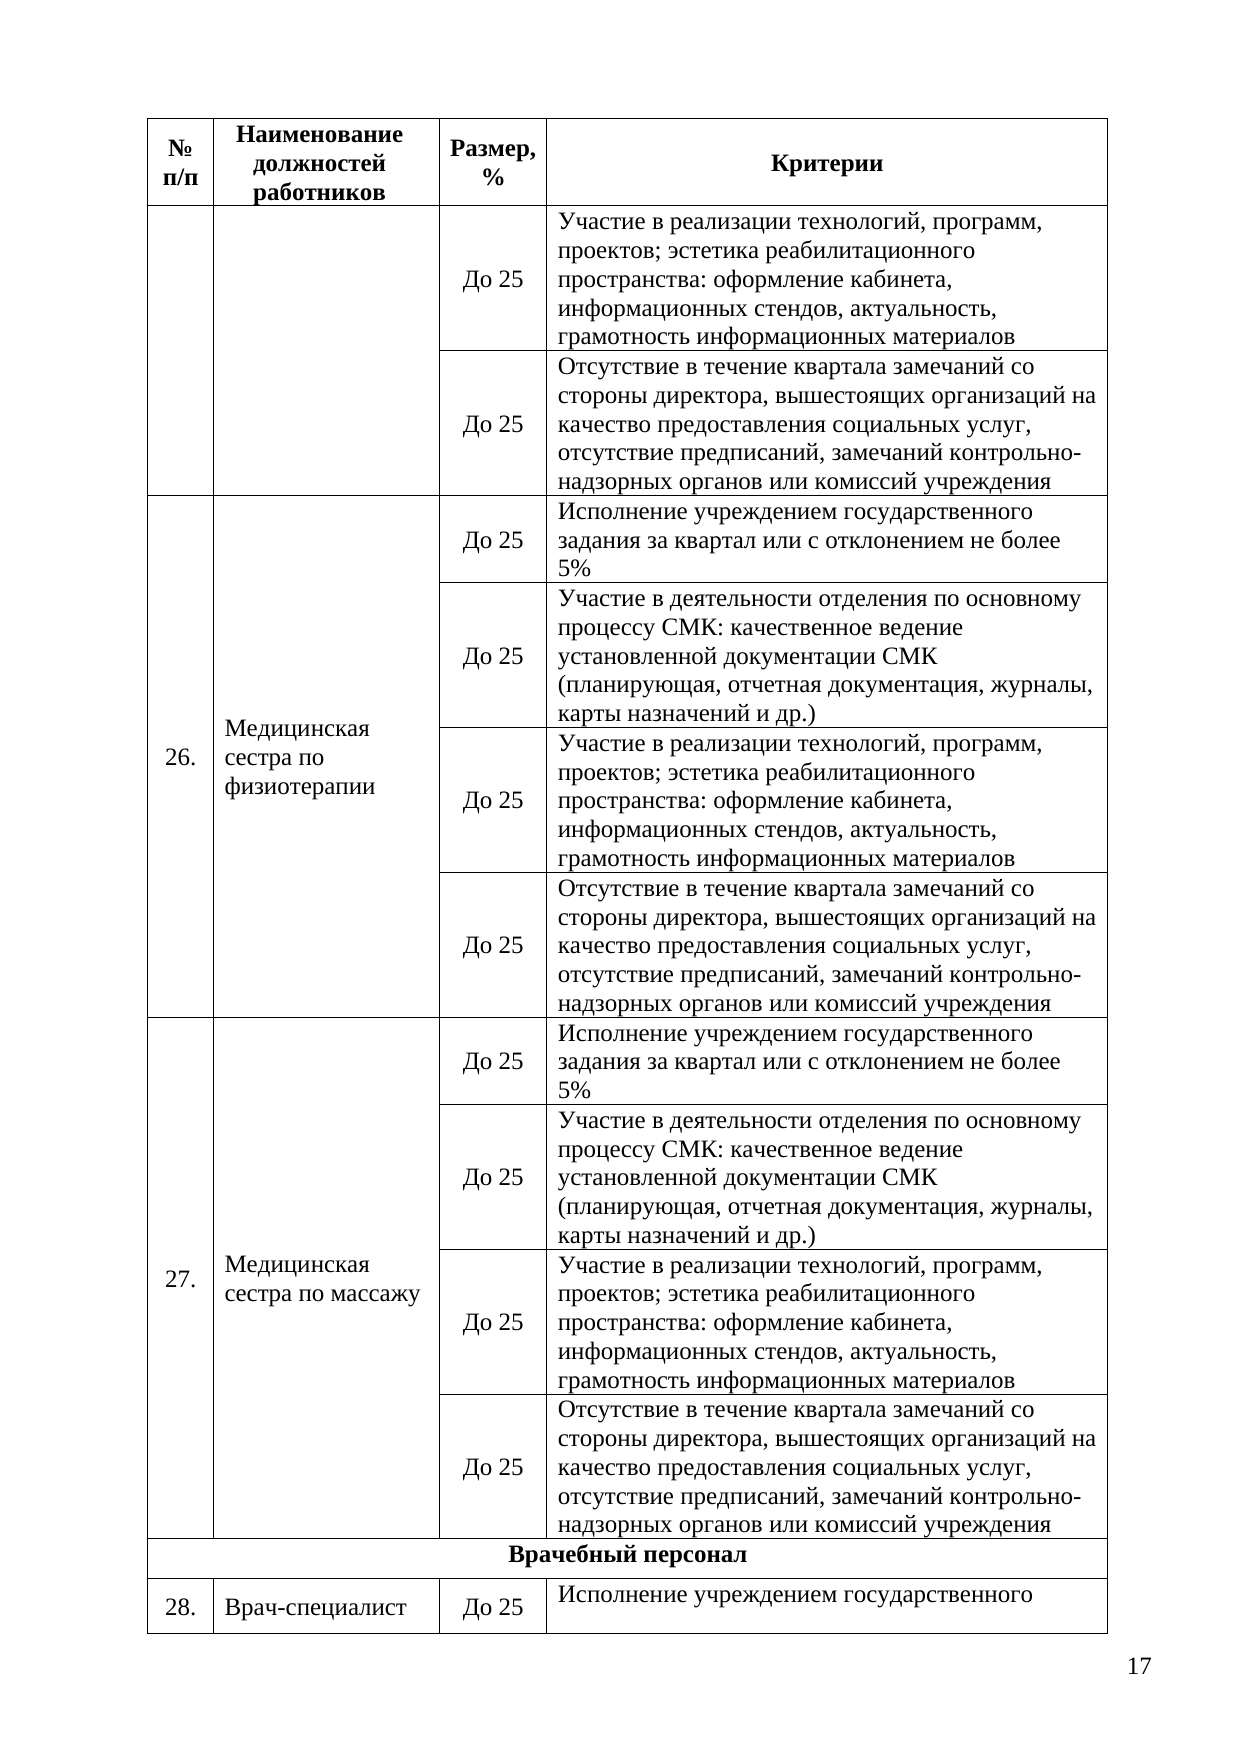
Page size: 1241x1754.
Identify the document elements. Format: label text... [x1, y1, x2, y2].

table_cell Врачебный персонал [148, 1539, 1107, 1578]
table_header Размер, % [440, 119, 546, 205]
table_cell Медицинская сестра по массажу [214, 1018, 439, 1538]
table_cell До 25 [440, 351, 546, 495]
table_cell 26. [148, 496, 213, 1017]
table_cell 27. [148, 1018, 213, 1538]
table_cell Исполнение учреждением государственного задания за квартал или с отклонением не более 5% [547, 496, 1107, 582]
table_header Критерии [547, 119, 1107, 205]
table_cell Медицинская сестра по физиотерапии [214, 496, 439, 1017]
table_cell Исполнение учреждением государственного задания за квартал или с отклонением не более 5% [547, 1018, 1107, 1104]
table_cell Врач-специалист [214, 1579, 439, 1633]
table_cell До 25 [440, 873, 546, 1017]
table_cell До 25 [440, 1105, 546, 1249]
table_cell До 25 [440, 1395, 546, 1538]
table_cell До 25 [440, 1579, 546, 1633]
table_cell До 25 [440, 1018, 546, 1104]
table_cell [547, 1579, 1107, 1633]
table_cell До 25 [440, 1250, 546, 1393]
table_cell 28. [148, 1579, 213, 1633]
table_cell До 25 [440, 496, 546, 582]
table_header № п/п [148, 119, 213, 205]
table_header Наименование должностей работников [214, 119, 439, 205]
table_cell До 25 [440, 206, 546, 350]
table_cell До 25 [440, 728, 546, 872]
table_cell До 25 [440, 583, 546, 727]
